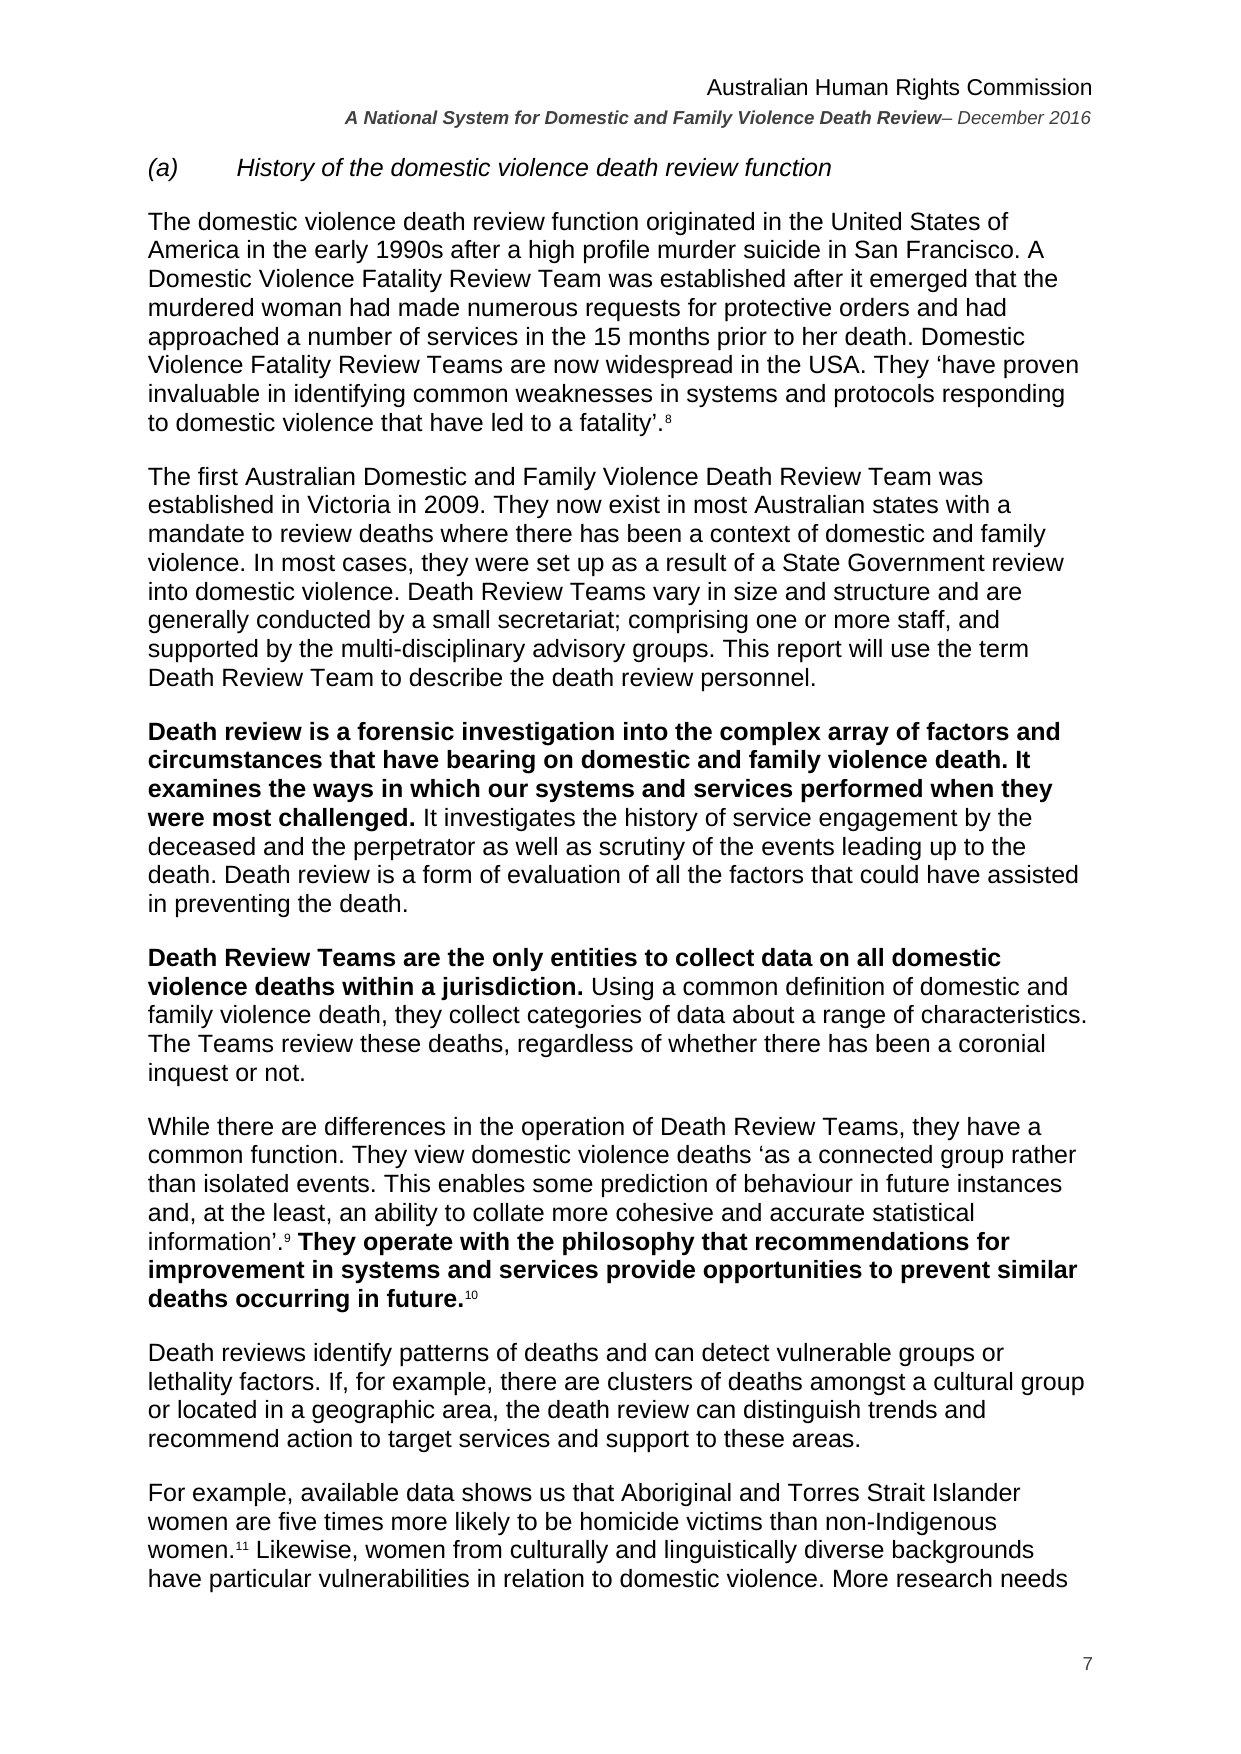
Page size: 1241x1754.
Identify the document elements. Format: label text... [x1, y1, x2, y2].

text Death reviews identify patterns of deaths and can detect vulnerable groups or lethality factors. If, for example, there are clusters of deaths amongst a cultural group or located in a geographic area, the death review can distinguish trends and recommend action to target services and support to these areas. [148, 1338, 1092, 1453]
text Death Review Teams are the only entities to collect data on all domestic violence deaths within a jurisdiction. Using a common definition of domestic and family violence death, they collect categories of data about a range of characteristics. The Teams review these deaths, regardless of whether there has been a coronial inquest or not. [148, 943, 1092, 1087]
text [148, 1478, 1092, 1593]
text While there are differences in the operation of Death Review Teams, they have a common function. They view domestic violence deaths ‘as a connected group rather than isolated events. This enables some prediction of behaviour in future instances and, at the least, an ability to collate more cohesive and accurate statistical information’. They operate with the philosophy that recommendations for improvement in systems and services provide opportunities to prevent similar deaths occurring in future. [148, 1112, 1092, 1313]
subtitle History of the domestic violence death review function [148, 153, 1092, 182]
text The domestic violence death review function originated in the United States of America in the early 1990s after a high profile murder suicide in San Francisco. A Domestic Violence Fatality Review Team was established after it emerged that the murdered woman had made numerous requests for protective orders and had approached a number of services in the 15 months prior to her death. Domestic Violence Fatality Review Teams are now widespread in the USA. They ‘have proven invaluable in identifying common weaknesses in systems and protocols responding to domestic violence that have led to a fatality’. [148, 207, 1092, 437]
text Death review is a forensic investigation into the complex array of factors and circumstances that have bearing on domestic and family violence death. It examines the ways in which our systems and services performed when they were most challenged. It investigates the history of service engagement by the deceased and the perpetrator as well as scrutiny of the events leading up to the death. Death review is a form of evaluation of all the factors that could have assisted in preventing the death. [148, 717, 1092, 918]
text The first Australian Domestic and Family Violence Death Review Team was established in Victoria in 2009. They now exist in most Australian states with a mandate to review deaths where there has been a context of domestic and family violence. In most cases, they were set up as a result of a State Government review into domestic violence. Death Review Teams vary in size and structure and are generally conducted by a small secretariat; comprising one or more staff, and supported by the multi-disciplinary advisory groups. This report will use the term Death Review Team to describe the death review personnel. [148, 462, 1092, 692]
